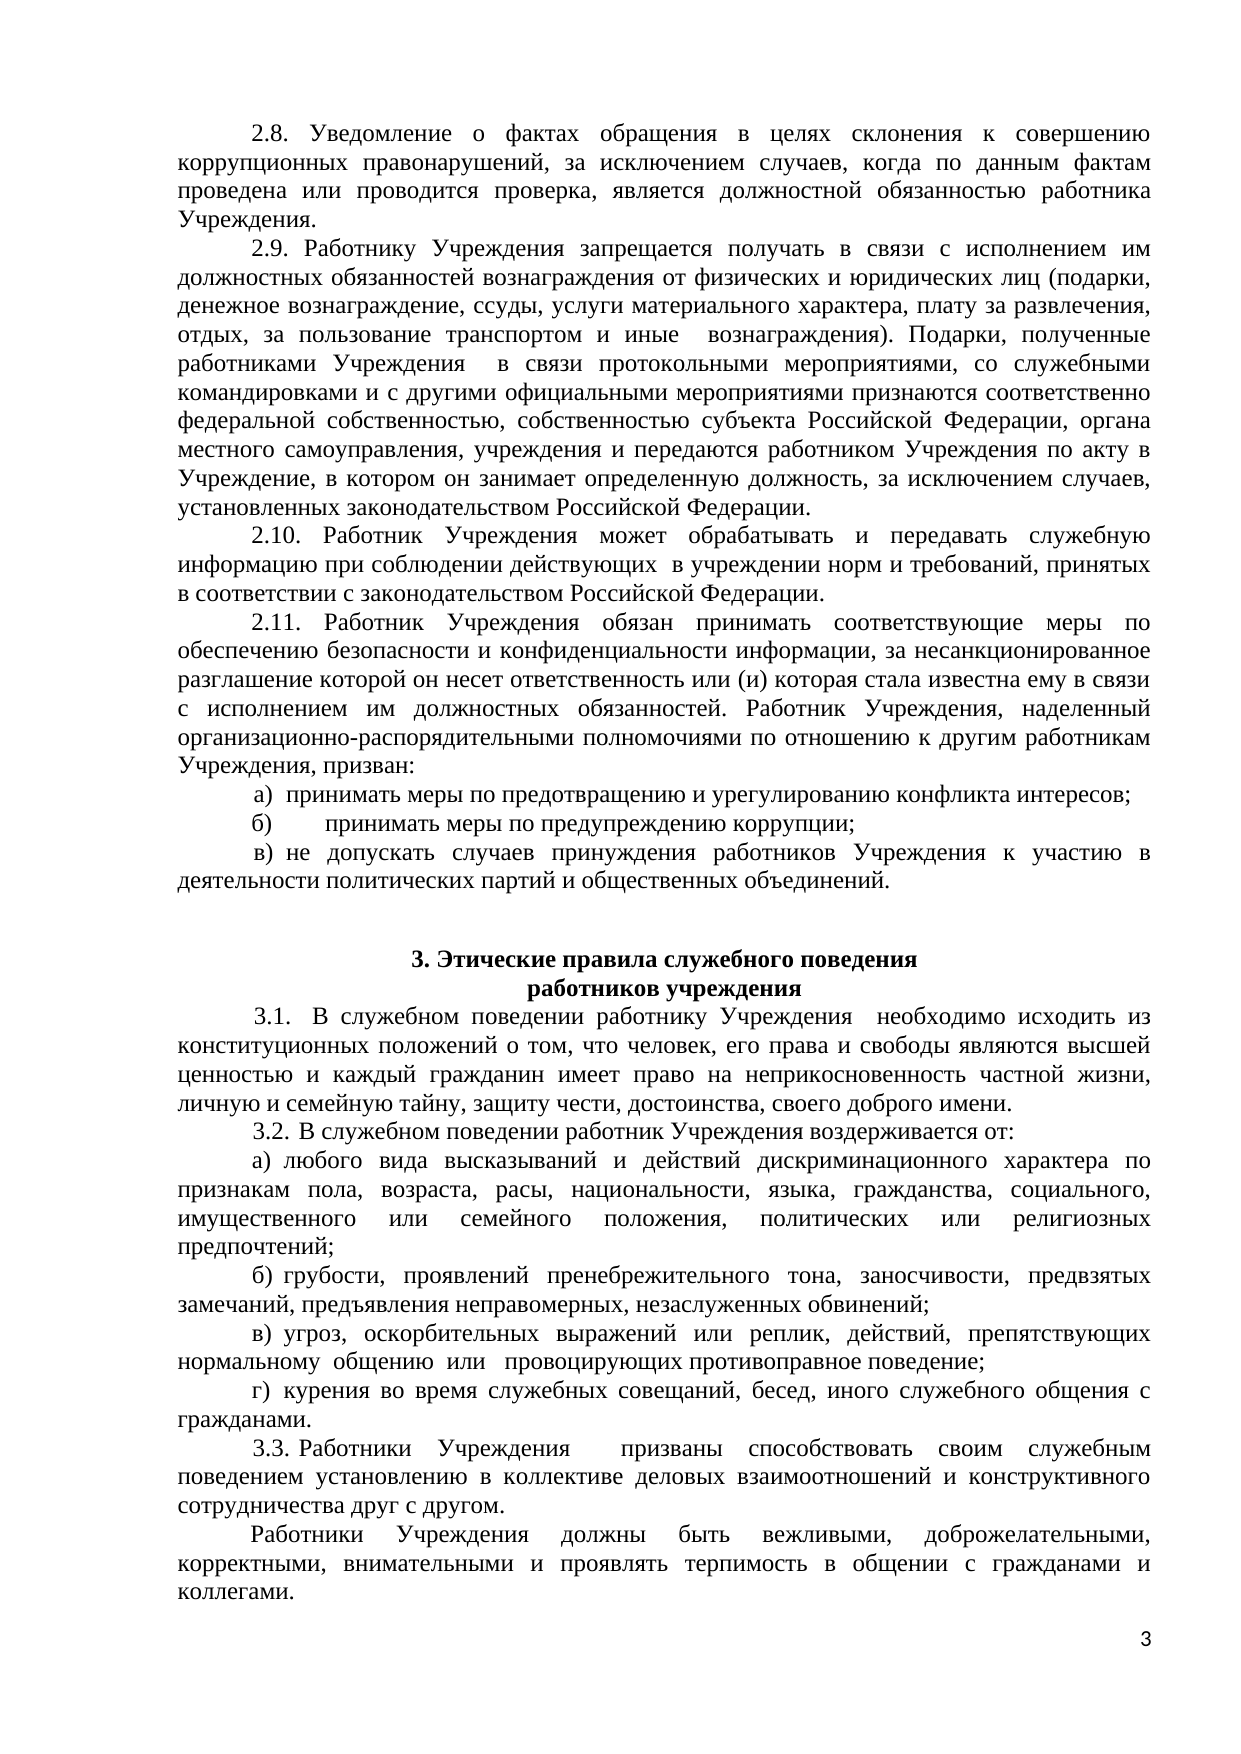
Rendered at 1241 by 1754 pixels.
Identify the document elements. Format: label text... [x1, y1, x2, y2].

text б) грубости, проявлений пренебрежительного тона, заносчивости, предвзятых замечаний, предъявления неправомерных, незаслуженных обвинений; [177, 1260, 1152, 1318]
text 3.2. В служебном поведении работник Учреждения воздерживается от: [177, 1116, 1152, 1145]
text 2.8. Уведомление о фактах обращения в целях склонения к совершению коррупционных правонарушений, за исключением случаев, когда по данным фактам проведена или проводится проверка, является должностной обязанностью работника Учреждения. [177, 118, 1152, 233]
text 3.1. В служебном поведении работнику Учреждения необходимо исходить из конституционных положений о том, что человек, его права и свободы являются высшей ценностью и каждый гражданин имеет право на неприкосновенность частной жизни, личную и семейную тайну, защиту чести, достоинства, своего доброго имени. [177, 1001, 1152, 1116]
text г) курения во время служебных совещаний, бесед, иного служебного общения с гражданами. [177, 1375, 1152, 1433]
text Работники Учреждения должны быть вежливыми, доброжелательными, корректными, внимательными и проявлять терпимость в общении с гражданами и коллегами. [177, 1519, 1152, 1605]
text а) принимать меры по предотвращению и урегулированию конфликта интересов; [177, 779, 1152, 808]
text б) принимать меры по предупреждению коррупции; [177, 808, 1152, 837]
text 3.3. Работники Учреждения призваны способствовать своим служебным поведением установлению в коллективе деловых взаимоотношений и конструктивного сотрудничества друг с другом. [177, 1433, 1152, 1519]
text работников учреждения [177, 973, 1152, 1001]
text в) не допускать случаев принуждения работников Учреждения к участию в деятельности политических партий и общественных объединений. [177, 837, 1152, 894]
text 3. Этические правила служебного поведения [177, 944, 1152, 973]
text 2.10. Работник Учреждения может обрабатывать и передавать служебную информацию при соблюдении действующих в учреждении норм и требований, принятых в соответствии с законодательством Российской Федерации. [177, 521, 1152, 607]
text 2.11. Работник Учреждения обязан принимать соответствующие меры по обеспечению безопасности и конфиденциальности информации, за несанкционированное разглашение которой он несет ответственность или (и) которая стала известна ему в связи с исполнением им должностных обязанностей. Работник Учреждения, наделенный организационно-распорядительными полномочиями по отношению к другим работникам Учреждения, призван: [177, 607, 1152, 779]
text в) угроз, оскорбительных выражений или реплик, действий, препятствующих нормальному общению или провоцирующих противоправное поведение; [177, 1318, 1152, 1375]
text 2.9. Работнику Учреждения запрещается получать в связи с исполнением им должностных обязанностей вознаграждения от физических и юридических лиц (подарки, денежное вознаграждение, ссуды, услуги материального характера, плату за развлечения, отдых, за пользование транспортом и иные вознаграждения). Подарки, полученные работниками Учреждения в связи протокольными мероприятиями, со служебными командировками и с другими официальными мероприятиями признаются соответственно федеральной собственностью, собственностью субъекта Российской Федерации, органа местного самоуправления, учреждения и передаются работником Учреждения по акту в Учреждение, в котором он занимает определенную должность, за исключением случаев, установленных законодательством Российской Федерации. [177, 233, 1152, 521]
text а) любого вида высказываний и действий дискриминационного характера по признакам пола, возраста, расы, национальности, языка, гражданства, социального, имущественного или семейного положения, политических или религиозных предпочтений; [177, 1145, 1152, 1260]
